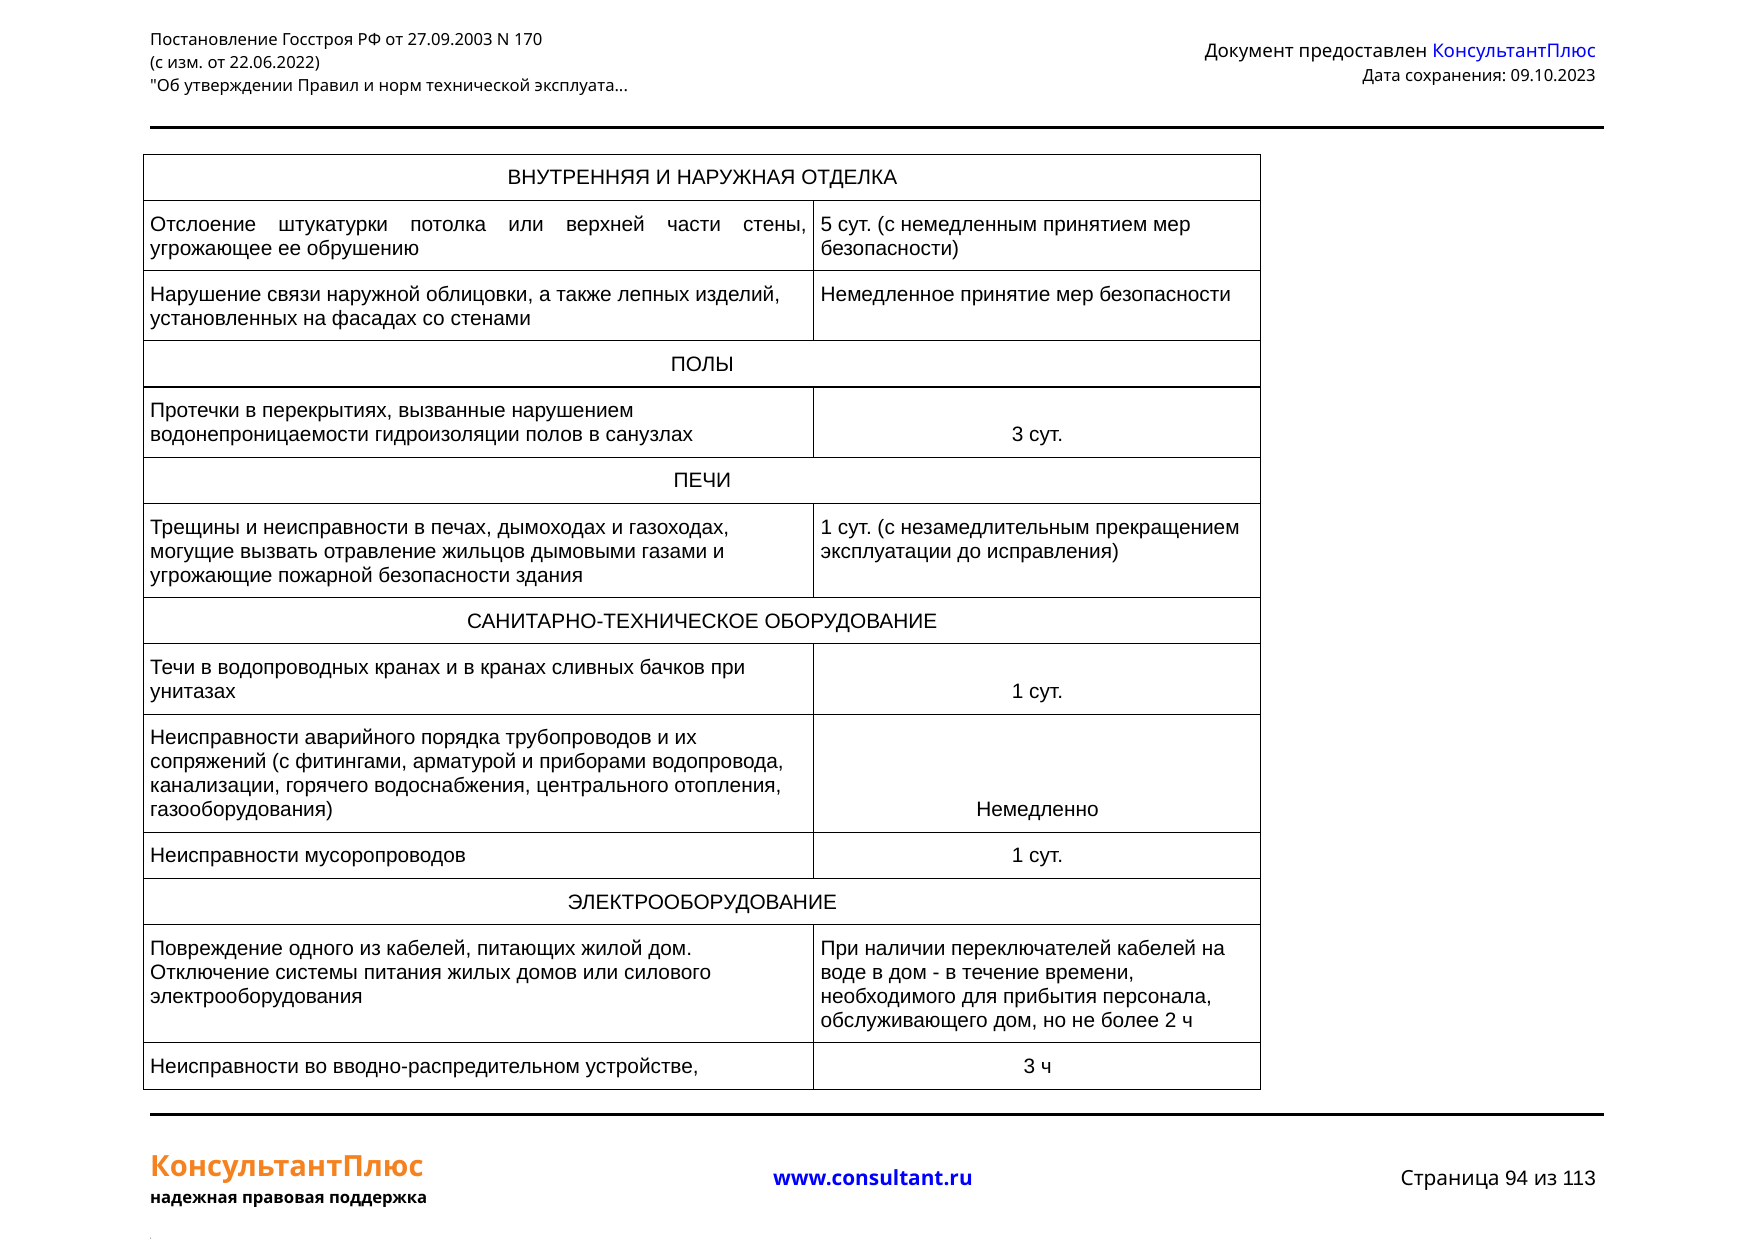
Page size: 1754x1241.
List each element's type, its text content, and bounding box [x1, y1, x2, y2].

table_cell Неисправности аварийного порядка трубопроводов и их сопряжений (с фитингами, арматурой и приборами водопровода, канализации, горячего водоснабжения, центрального отопления, газооборудования) [144, 715, 813, 832]
table_cell Повреждение одного из кабелей, питающих жилой дом. Отключение системы питания жилых домов или силового электрооборудования [144, 925, 813, 1042]
table_cell 3 сут. [814, 388, 1260, 457]
table_cell Протечки в перекрытиях, вызванные нарушением водонепроницаемости гидроизоляции полов в санузлах [144, 388, 813, 457]
table_cell 1 сут. [814, 644, 1260, 713]
table_cell Нарушение связи наружной облицовки, а также лепных изделий, установленных на фасадах со стенами [144, 271, 813, 340]
table_cell Неисправности мусоропроводов [144, 833, 813, 878]
table_cell Отслоение штукатурки потолка или верхней части стены, угрожающее ее обрушению [144, 201, 813, 270]
table_cell 5 сут. (с немедленным принятием мер безопасности) [814, 201, 1260, 270]
table_cell САНИТАРНО-ТЕХНИЧЕСКОЕ ОБОРУДОВАНИЕ [144, 598, 1260, 643]
table_cell Трещины и неисправности в печах, дымоходах и газоходах, могущие вызвать отравление жильцов дымовыми газами и угрожающие пожарной безопасности здания [144, 504, 813, 597]
table_cell 1 сут. [814, 833, 1260, 878]
table_cell ПЕЧИ [144, 458, 1260, 503]
table_cell Немедленно [814, 715, 1260, 832]
table_cell Немедленное принятие мер безопасности [814, 271, 1260, 340]
table_cell 3 ч [814, 1043, 1260, 1088]
table_cell 1 сут. (с незамедлительным прекращением эксплуатации до исправления) [814, 504, 1260, 597]
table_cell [144, 1043, 813, 1088]
table_cell При наличии переключателей кабелей на воде в дом - в течение времени, необходимого для прибытия персонала, обслуживающего дом, но не более 2 ч [814, 925, 1260, 1042]
table_cell ВНУТРЕННЯЯ И НАРУЖНАЯ ОТДЕЛКА [144, 155, 1260, 200]
table_cell ЭЛЕКТРООБОРУДОВАНИЕ [144, 879, 1260, 924]
table_cell ПОЛЫ [144, 341, 1260, 386]
table_cell Течи в водопроводных кранах и в кранах сливных бачков при унитазах [144, 644, 813, 713]
